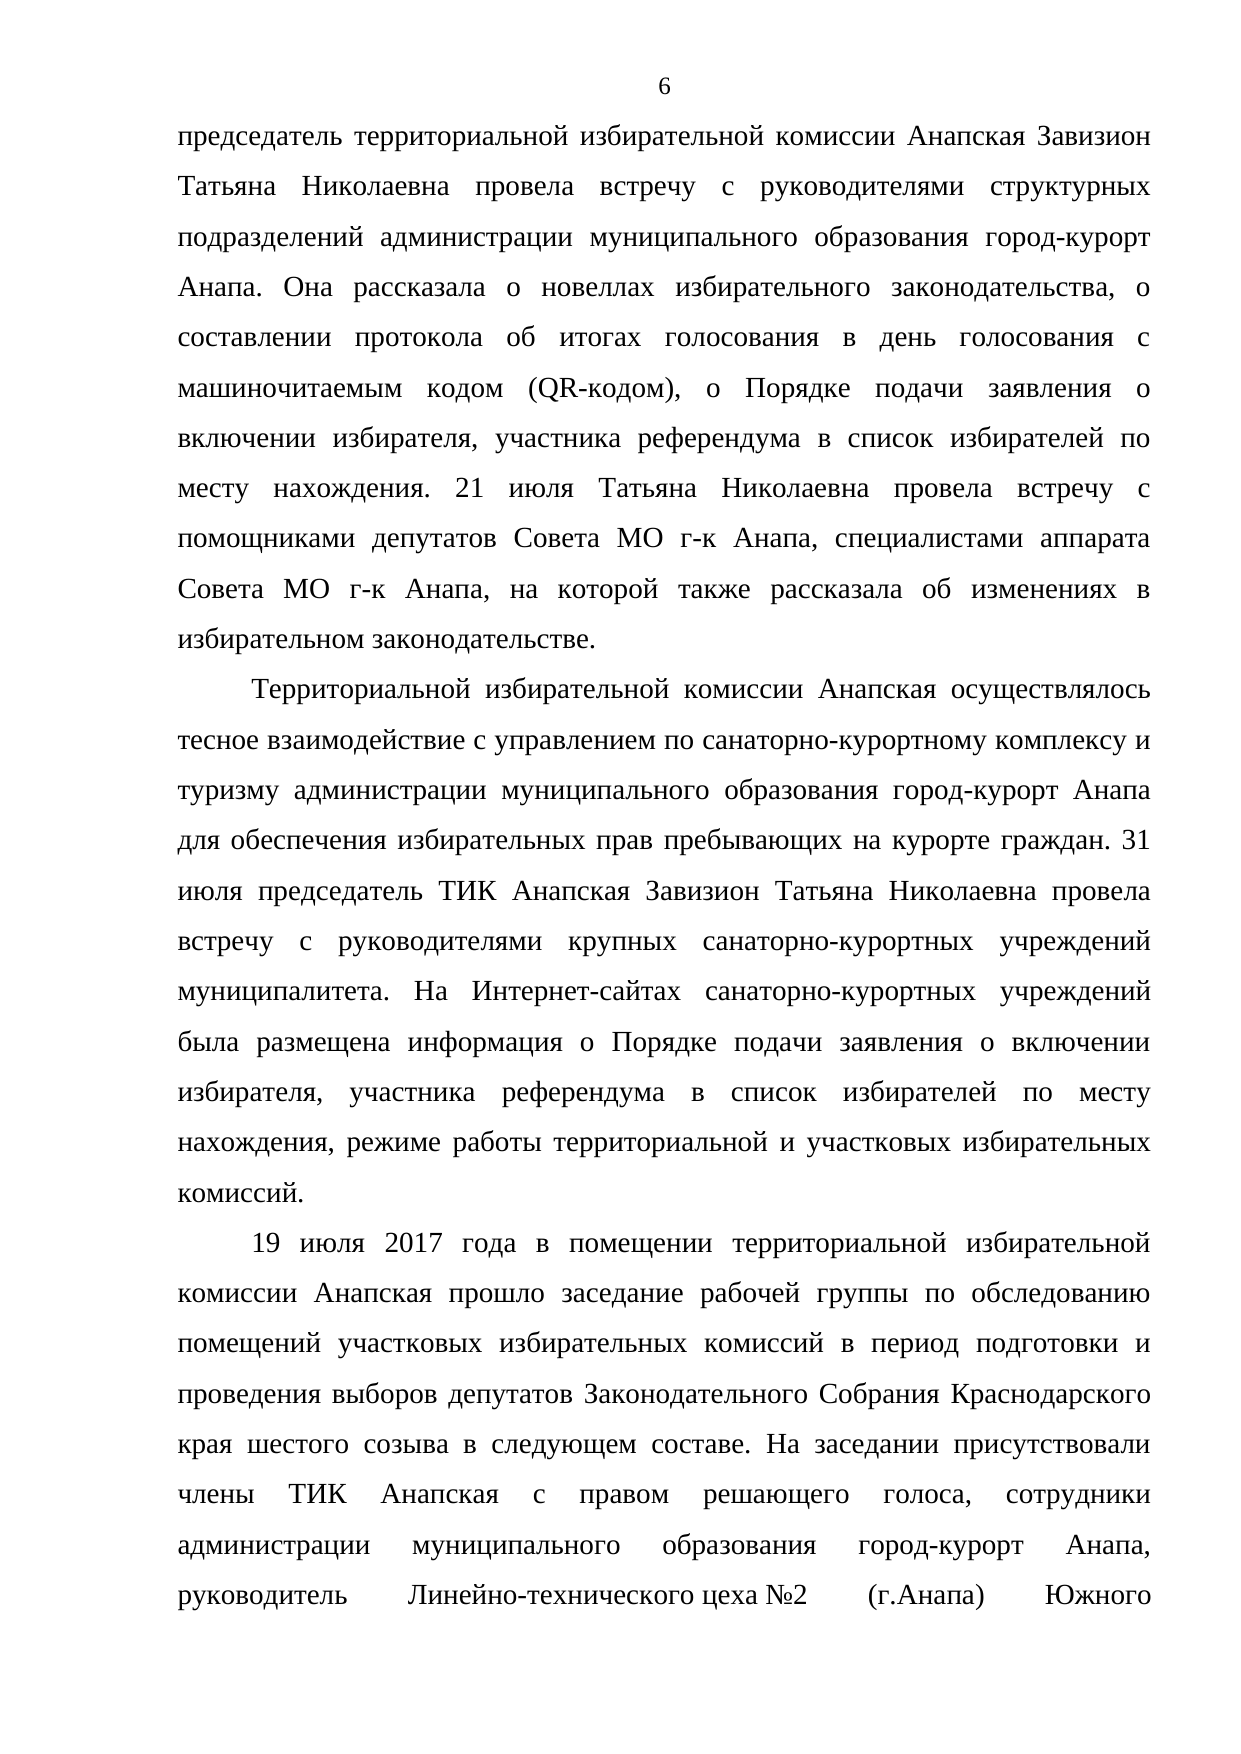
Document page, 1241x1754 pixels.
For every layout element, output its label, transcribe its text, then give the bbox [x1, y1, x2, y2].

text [177, 1225, 1152, 1611]
text Территориальной избирательной комиссии Анапская осуществлялось тесное взаимодействие с управлением по санаторно-курортному комплексу и туризму администрации муниципального образования город-курорт Анапа для обеспечения избирательных прав пребывающих на курорте граждан. 31 июля председатель ТИК Анапская Завизион Татьяна Николаевна провела встречу с руководителями крупных санаторно-курортных учреждений муниципалитета. На Интернет-сайтах санаторно-курортных учреждений была размещена информация о Порядке подачи заявления о включении избирателя, участника референдума в список избирателей по месту нахождения, режиме работы территориальной и участковых избирательных комиссий. [177, 672, 1152, 1208]
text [177, 118, 1152, 655]
